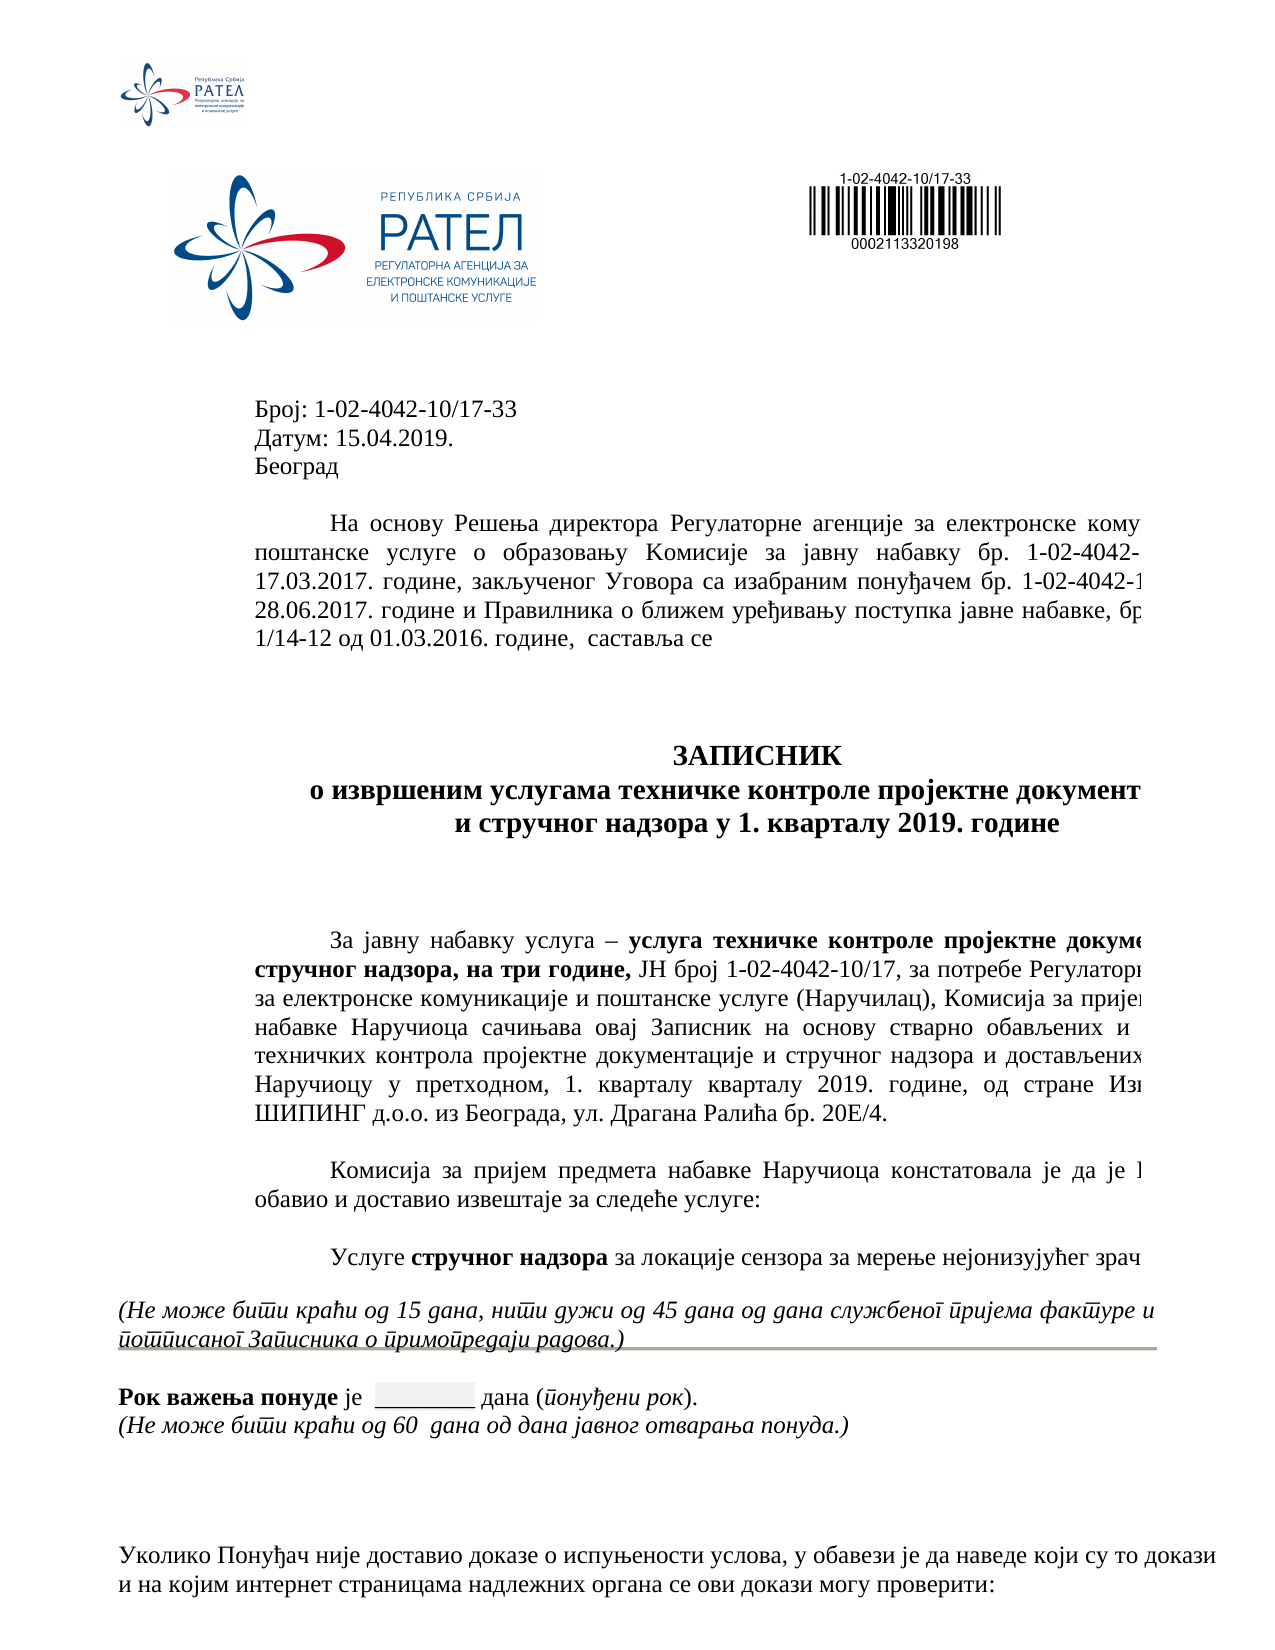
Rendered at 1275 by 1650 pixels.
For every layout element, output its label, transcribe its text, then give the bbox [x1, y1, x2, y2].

text Рок важења понуде је ________ дана (понуђени рок). [118, 1382, 375, 1411]
text Уколико Понуђач није доставио доказе о испуњености услова, у обавези је да наведе који су то докази и на којим интернет страницама надлежних органа се ови докази могу проверити: [118, 1540, 1227, 1597]
text (Не може бити краћи од 60 дана од дана јавног отварања понуда.) [118, 1411, 1157, 1439]
text (Не може бити краћи од 15 дана, нити дужи од 45 дана од дана службеног пријема фактуре и потписаног Записника о примопредаји радова.) [118, 1296, 1157, 1353]
picture [118, 60, 247, 129]
text Рок важења понуде је ________ дана (понуђени рок). [475, 1382, 1157, 1411]
